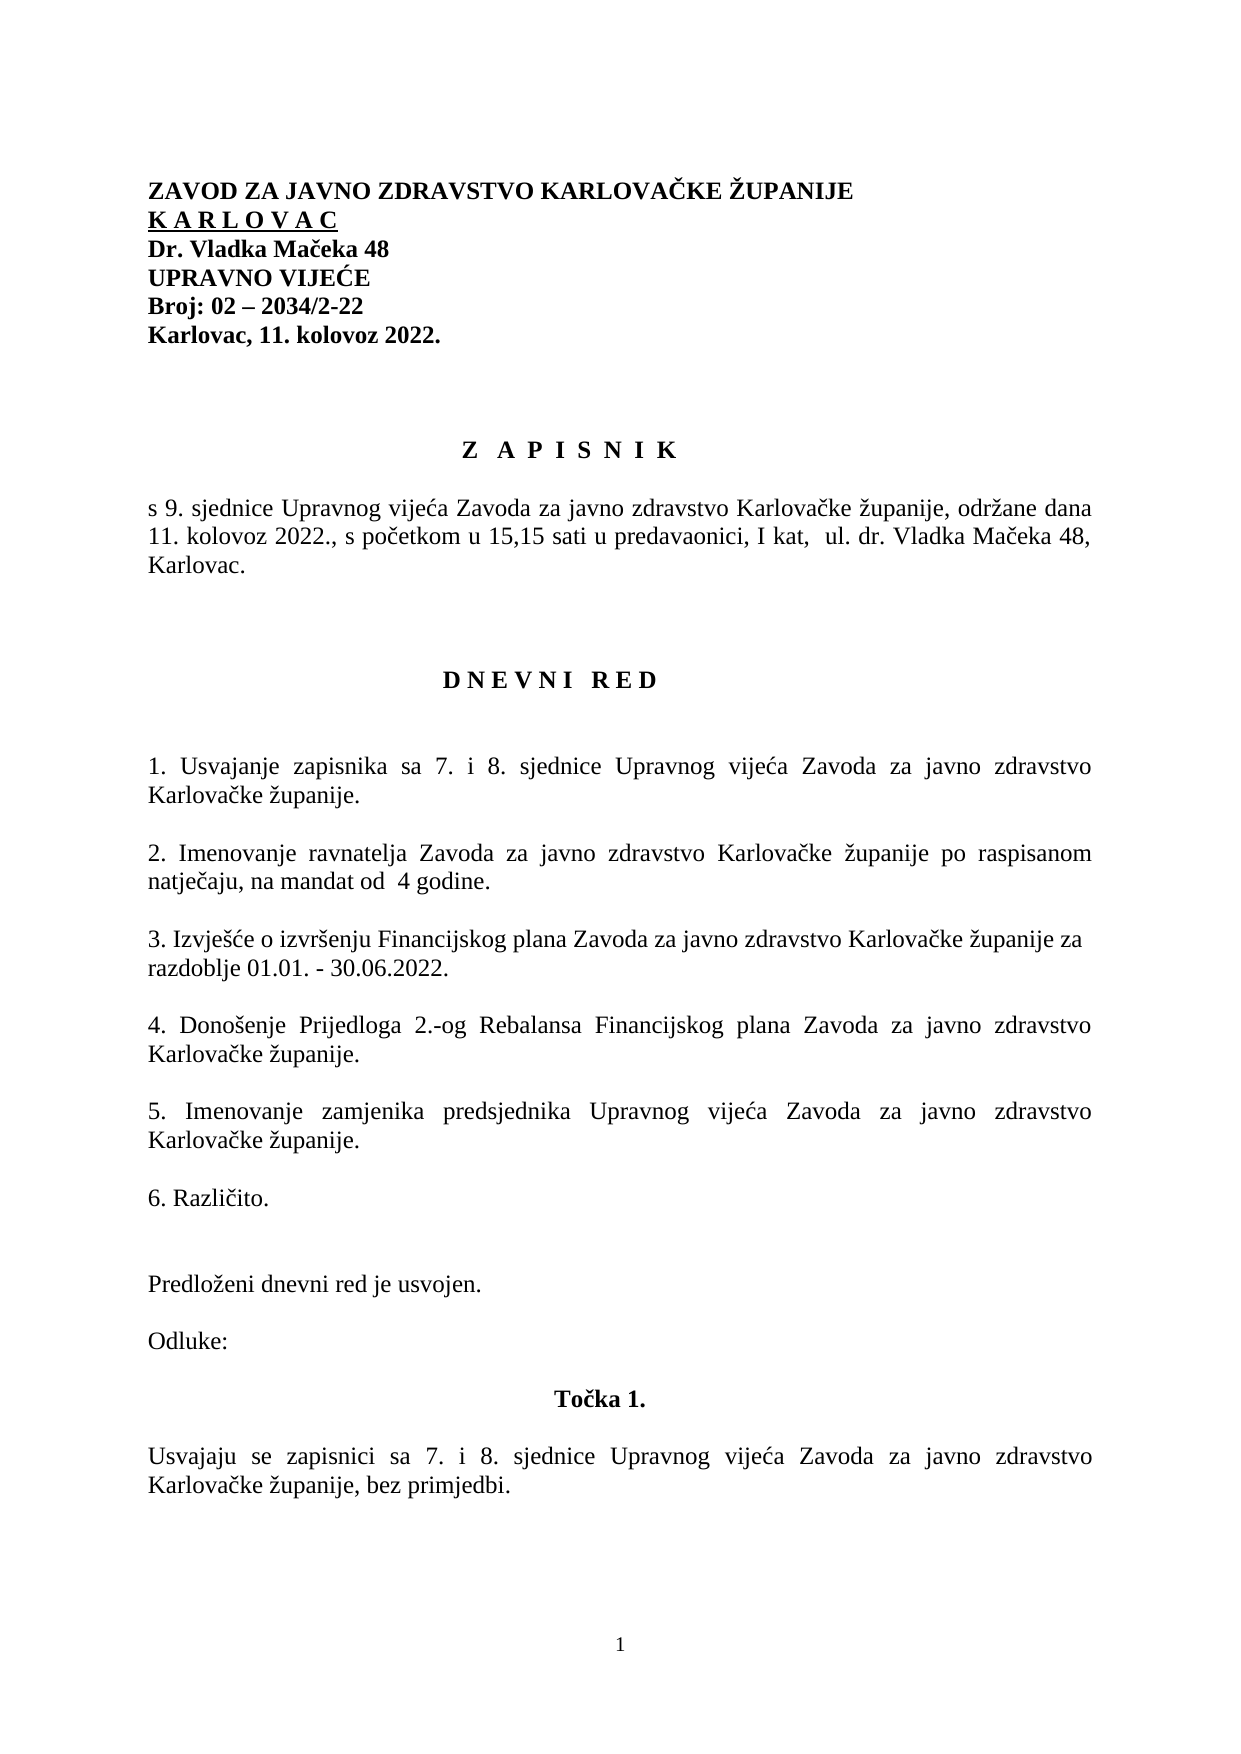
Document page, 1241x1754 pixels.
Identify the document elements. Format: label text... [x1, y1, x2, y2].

text D N E V N I R E D [148, 665, 1093, 694]
text Odluke: [148, 1326, 1093, 1355]
text Z A P I S N I K [148, 435, 1093, 464]
text 5. Imenovanje zamjenika predsjednika Upravnog vijeća Zavoda za javno zdravstvo Karlovačke županije. [148, 1096, 1093, 1154]
text 3. Izvješće o izvršenju Financijskog plana Zavoda za javno zdravstvo Karlovačke županije za razdoblje 01.01. - 30.06.2022. [148, 924, 1093, 981]
text Usvajaju se zapisnici sa 7. i 8. sjednice Upravnog vijeća Zavoda za javno zdravstvo Karlovačke županije, bez primjedbi. [148, 1441, 1093, 1499]
text 4. Donošenje Prijedloga 2.-og Rebalansa Financijskog plana Zavoda za javno zdravstvo Karlovačke županije. [148, 1010, 1093, 1068]
text s 9. sjednice Upravnog vijeća Zavoda za javno zdravstvo Karlovačke županije, održane dana 11. kolovoz 2022., s početkom u 15,15 sati u predavaonici, I kat, ul. dr. Vladka Mačeka 48, Karlovac. [148, 493, 1093, 579]
text Predloženi dnevni red je usvojen. [148, 1269, 1093, 1298]
subtitle K A R L O V A C [148, 205, 1093, 234]
text Dr. Vladka Mačeka 48 [148, 234, 1093, 263]
text 1. Usvajanje zapisnika sa 7. i 8. sjednice Upravnog vijeća Zavoda za javno zdravstvo Karlovačke županije. [148, 751, 1093, 809]
text 2. Imenovanje ravnatelja Zavoda za javno zdravstvo Karlovačke županije po raspisanom natječaju, na mandat od 4 godine. [148, 838, 1093, 895]
text UPRAVNO VIJEĆE [148, 263, 1093, 291]
subtitle ZAVOD ZA JAVNO ZDRAVSTVO KARLOVAČKE ŽUPANIJE [148, 176, 1093, 205]
text Točka 1. [148, 1384, 1093, 1413]
text Broj: 02 – 2034/2-22 [148, 291, 1093, 320]
text 6. Različito. [148, 1183, 1093, 1211]
text Karlovac, 11. kolovoz 2022. [148, 320, 1093, 349]
